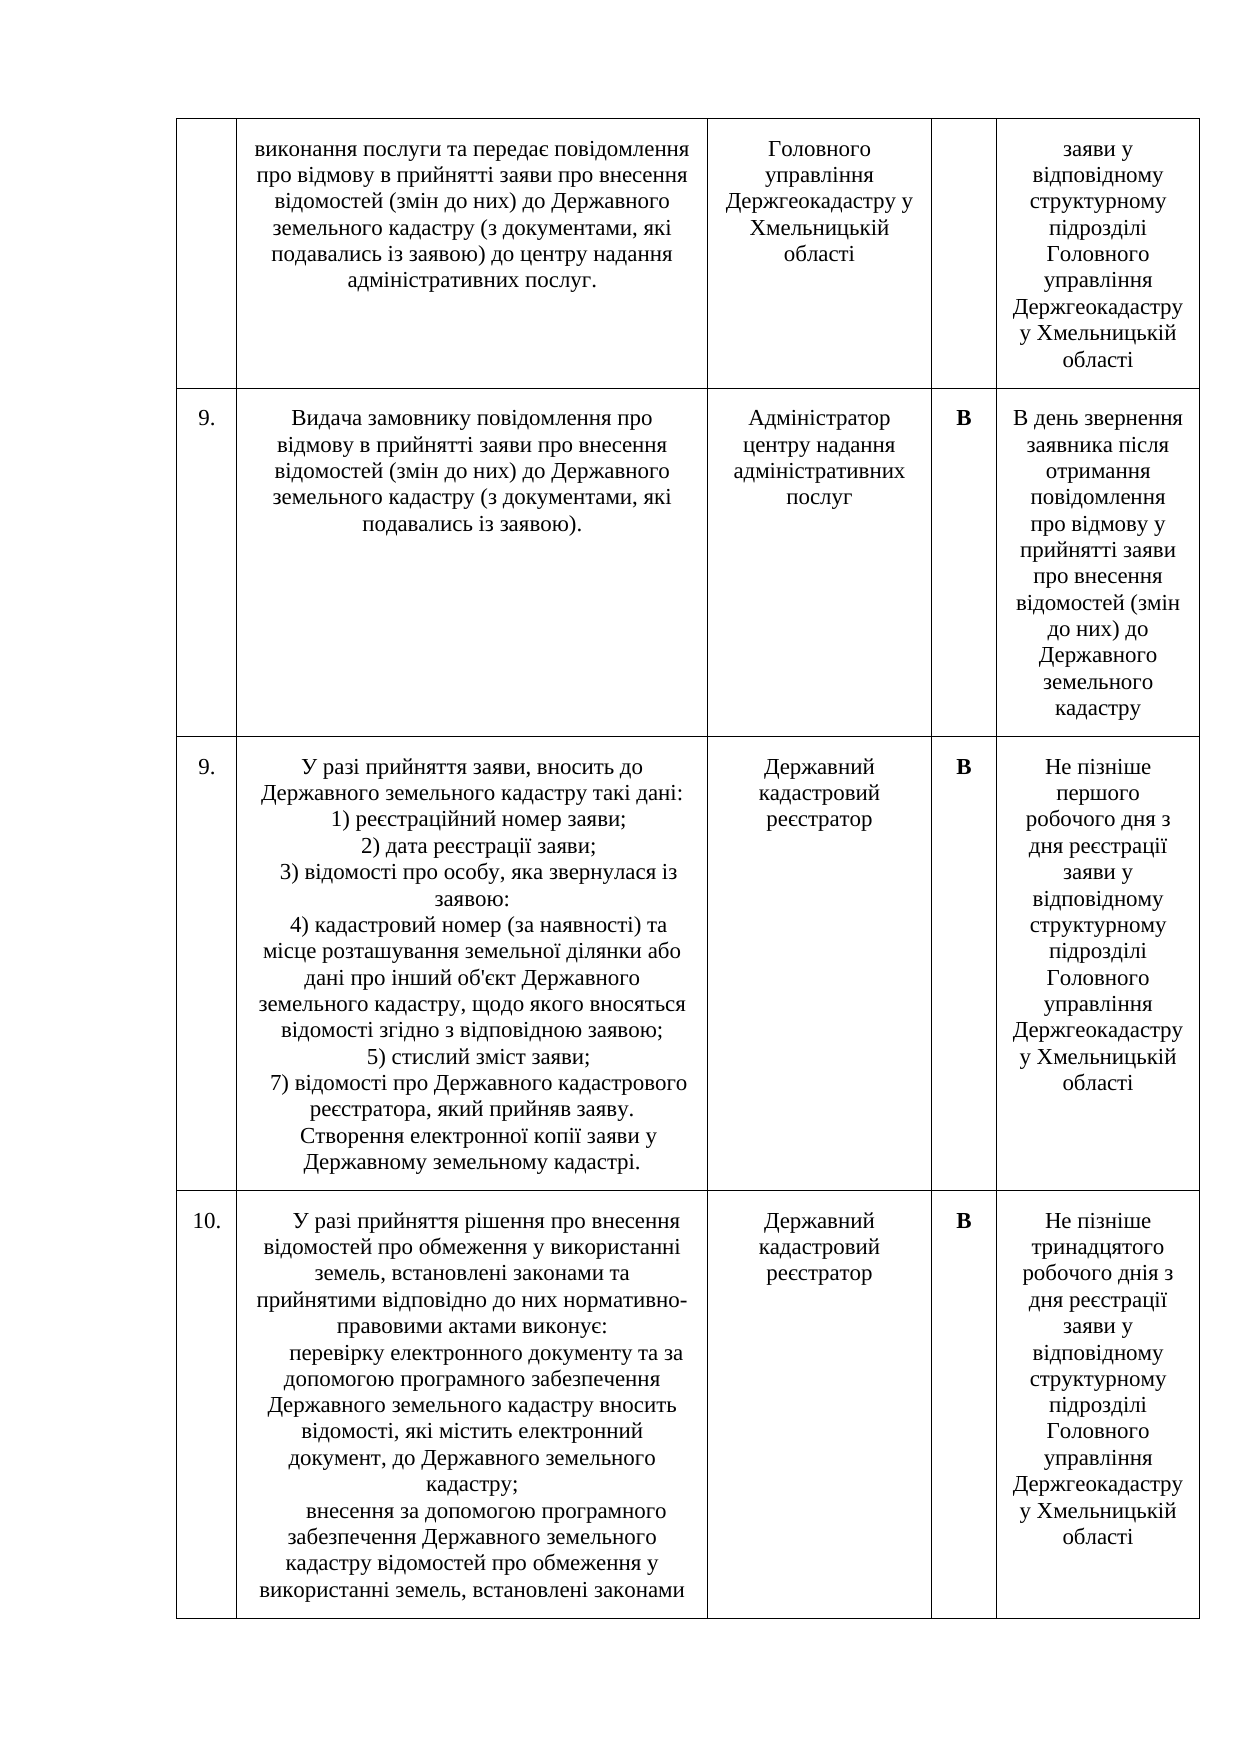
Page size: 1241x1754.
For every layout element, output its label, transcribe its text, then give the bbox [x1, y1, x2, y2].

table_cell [997, 119, 1199, 388]
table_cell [237, 1191, 707, 1618]
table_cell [708, 119, 931, 388]
table_cell В [932, 1191, 996, 1618]
table_cell 9. [177, 737, 236, 1190]
table_cell В день звернення заявника після отримання повідомлення про відмову у прийнятті заяви про внесення відомостей (змін до них) до Державного земельного кадастру [997, 389, 1199, 736]
table_cell Адміністратор центру надання адміністративних послуг [708, 389, 931, 736]
table_cell 8. [177, 119, 236, 388]
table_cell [997, 1191, 1199, 1618]
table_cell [708, 1191, 931, 1618]
table_cell 9. [177, 389, 236, 736]
table_cell Державний кадастровий реєстратор [708, 737, 931, 1190]
table_cell У разі прийняття заяви, вносить до Державного земельного кадастру такі дані: 1) реєстраційний номер заяви; 2) дата реєстрації заяви; 3) відомості про особу, яка звернулася із заявою: 4) кадастровий номер (за наявності) та місце розташування земельної ділянки або дані про інший об'єкт Державного земельного кадастру, щодо якого вносяться відомості згідно з відповідною заявою; 5) стислий зміст заяви; 7) відомості про Державного кадастрового реєстратора, який прийняв заяву. Створення електронної копії заяви у Державному земельному кадастрі. [237, 737, 707, 1190]
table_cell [237, 119, 707, 388]
table_cell В [932, 389, 996, 736]
table_cell В [932, 737, 996, 1190]
table_cell В [932, 119, 996, 388]
table_cell 10. [177, 1191, 236, 1618]
table_cell Видача замовнику повідомлення про відмову в прийнятті заяви про внесення відомостей (змін до них) до Державного земельного кадастру (з документами, які подавались із заявою). [237, 389, 707, 736]
